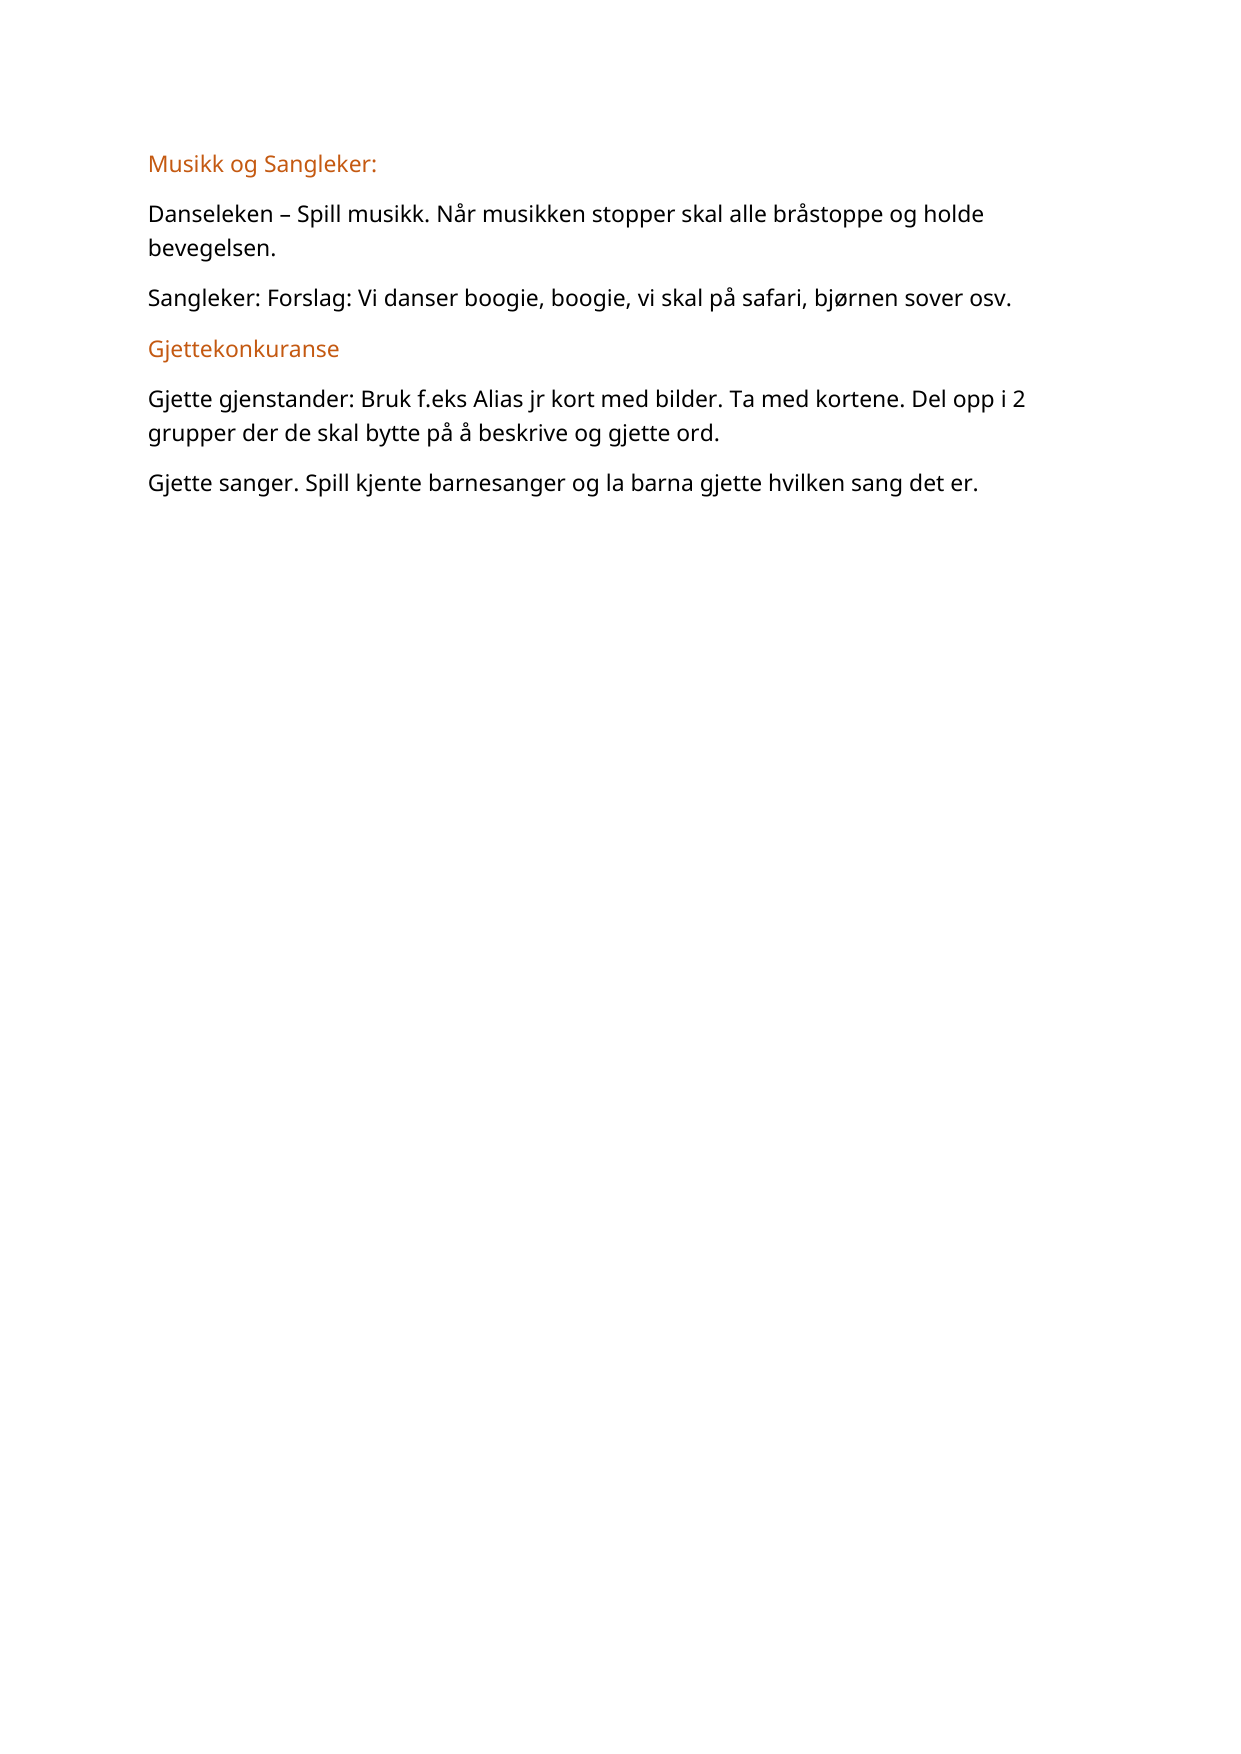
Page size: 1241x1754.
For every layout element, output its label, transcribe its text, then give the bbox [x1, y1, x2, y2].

text Gjettekonkuranse [148, 333, 1093, 364]
text Danseleken – Spill musikk. Når musikken stopper skal alle bråstoppe og holde bevegelsen. [148, 198, 1093, 263]
text Gjette sanger. Spill kjente barnesanger og la barna gjette hvilken sang det er. [148, 467, 1093, 498]
text Musikk og Sangleker: [148, 148, 1093, 179]
text Gjette gjenstander: Bruk f.eks Alias jr kort med bilder. Ta med kortene. Del opp i 2 grupper der de skal bytte på å beskrive og gjette ord. [148, 383, 1093, 448]
text Sangleker: Forslag: Vi danser boogie, boogie, vi skal på safari, bjørnen sover osv. [148, 282, 1093, 313]
